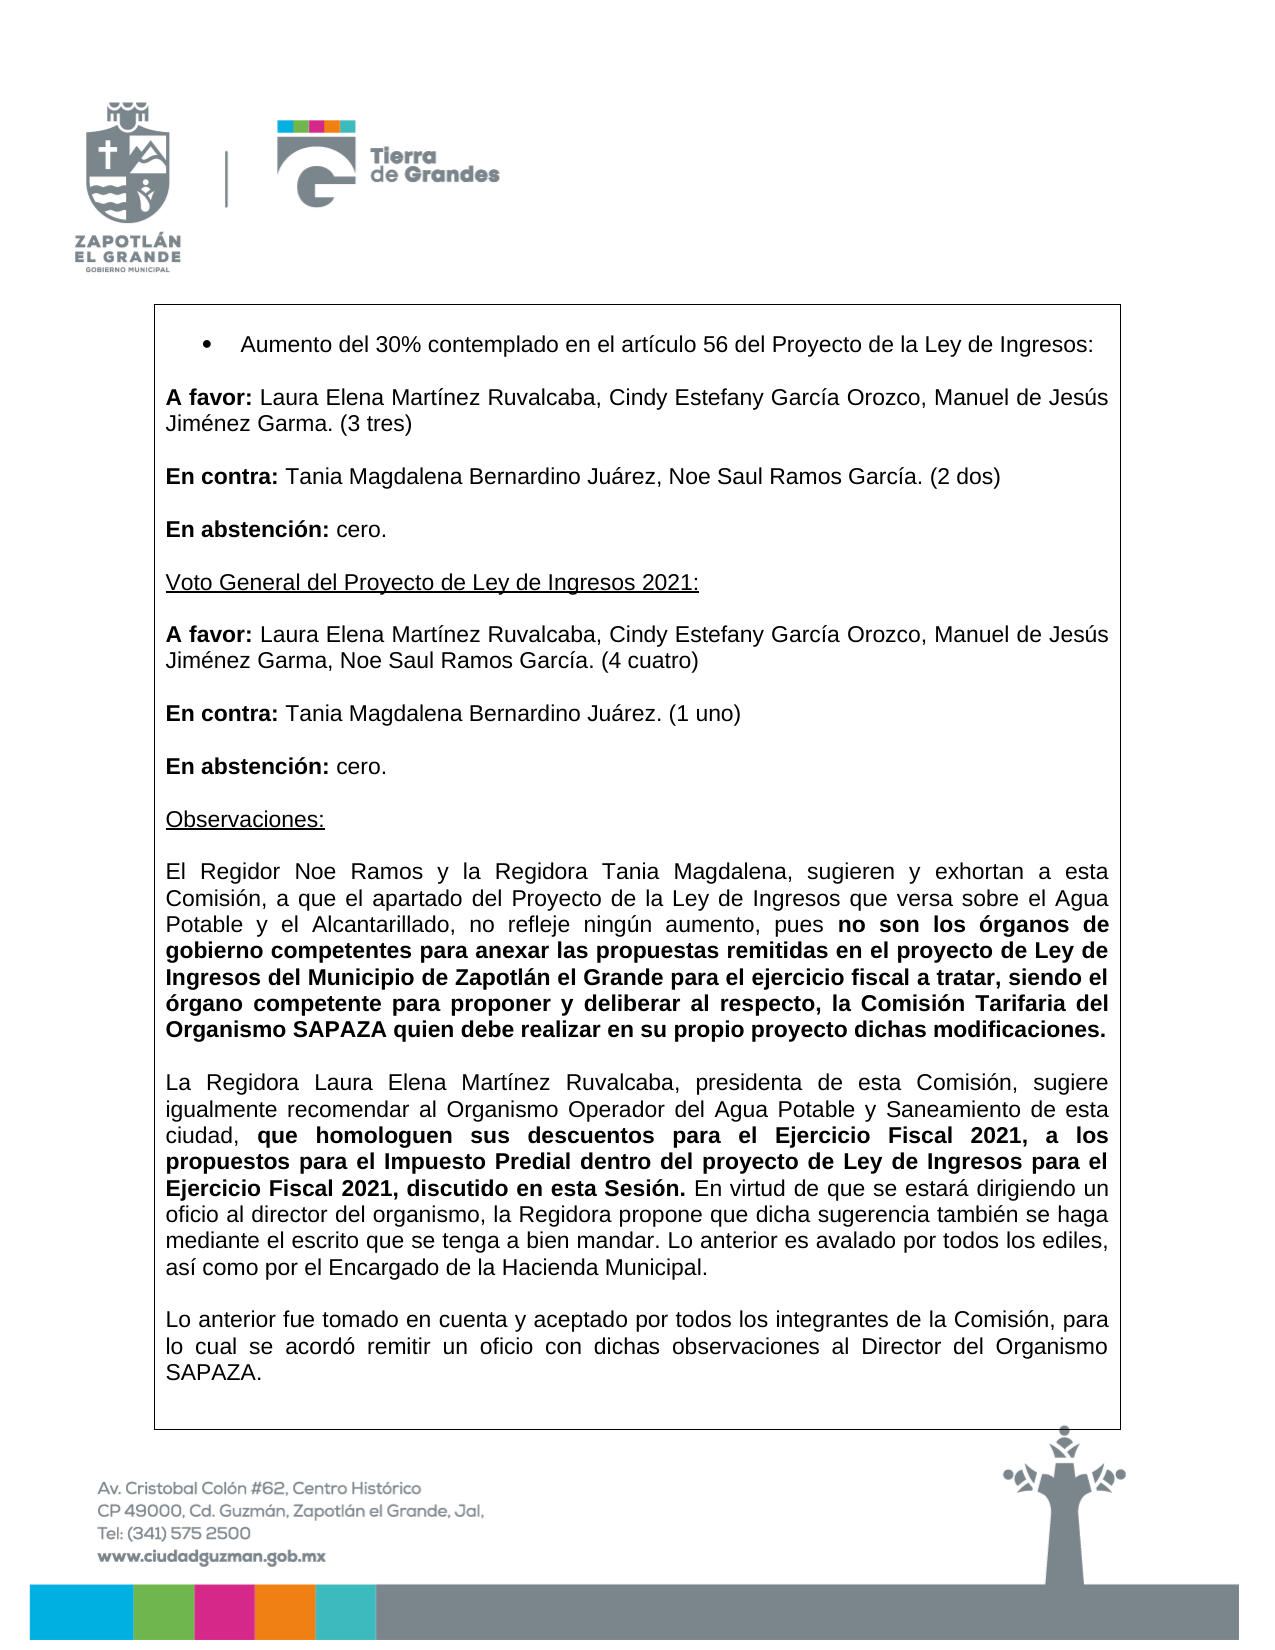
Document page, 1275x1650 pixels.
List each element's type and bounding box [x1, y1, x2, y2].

table_cell [155, 305, 1120, 1428]
picture [0, 42, 1275, 1650]
